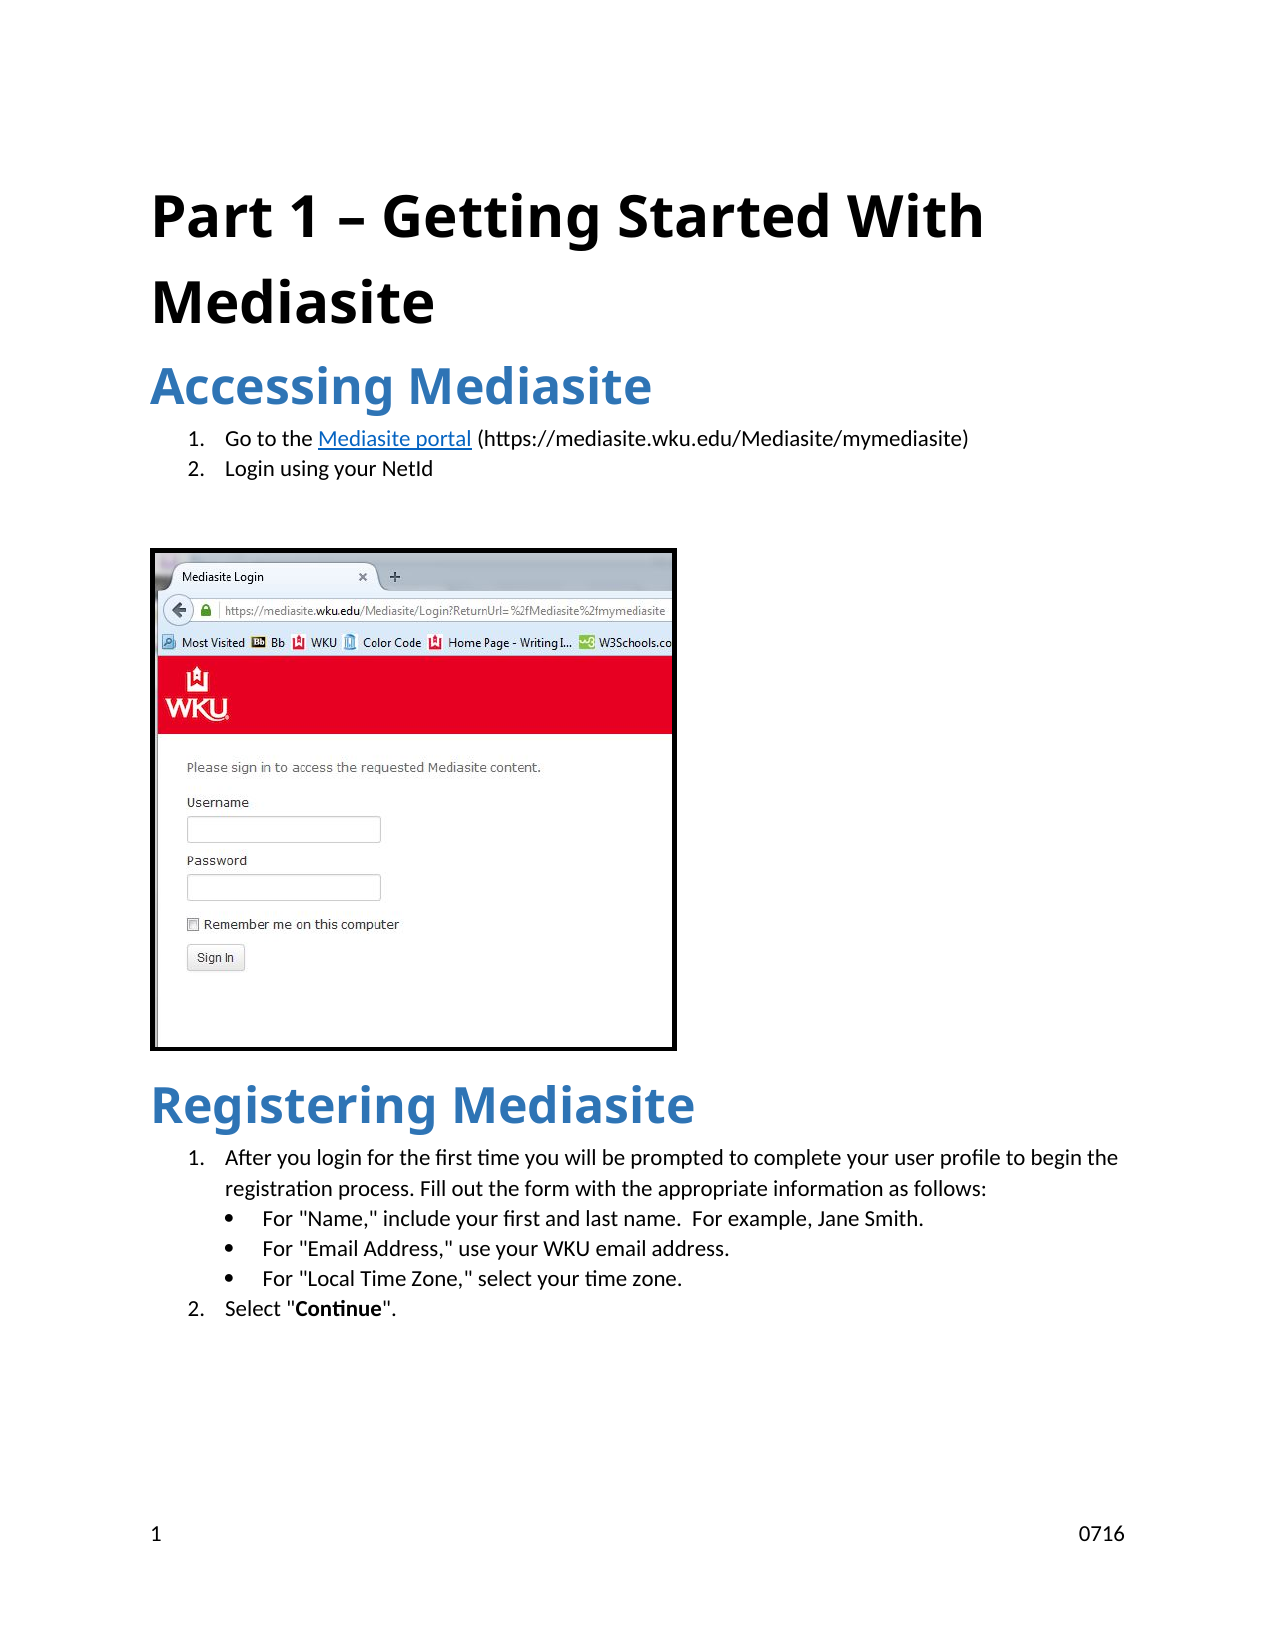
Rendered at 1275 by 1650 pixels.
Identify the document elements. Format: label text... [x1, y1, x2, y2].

list For "Local Time Zone," select your time zone. [225, 1264, 1125, 1292]
subtitle Part 1 – Getting Started With Mediasite [150, 175, 1125, 340]
picture [155, 553, 672, 1047]
list For "Email Address," use your WKU email address. [225, 1234, 1125, 1262]
list Login using your NetId [187, 454, 1125, 483]
subtitle Accessing Mediasite [150, 351, 1125, 419]
list After you login for the first time you will be prompted to complete your user profile to begin the registration process. Fill out the form with the appropriate information as follows: [187, 1143, 1125, 1202]
list Select "Continue". [187, 1294, 1125, 1323]
list For "Name," include your first and last name. For example, Jane Smith. [225, 1204, 1125, 1232]
list Go to the Mediasite portal (https://mediasite.wku.edu/Mediasite/mymediasite) [187, 424, 1125, 452]
subtitle Registering Mediasite [150, 1070, 1125, 1138]
